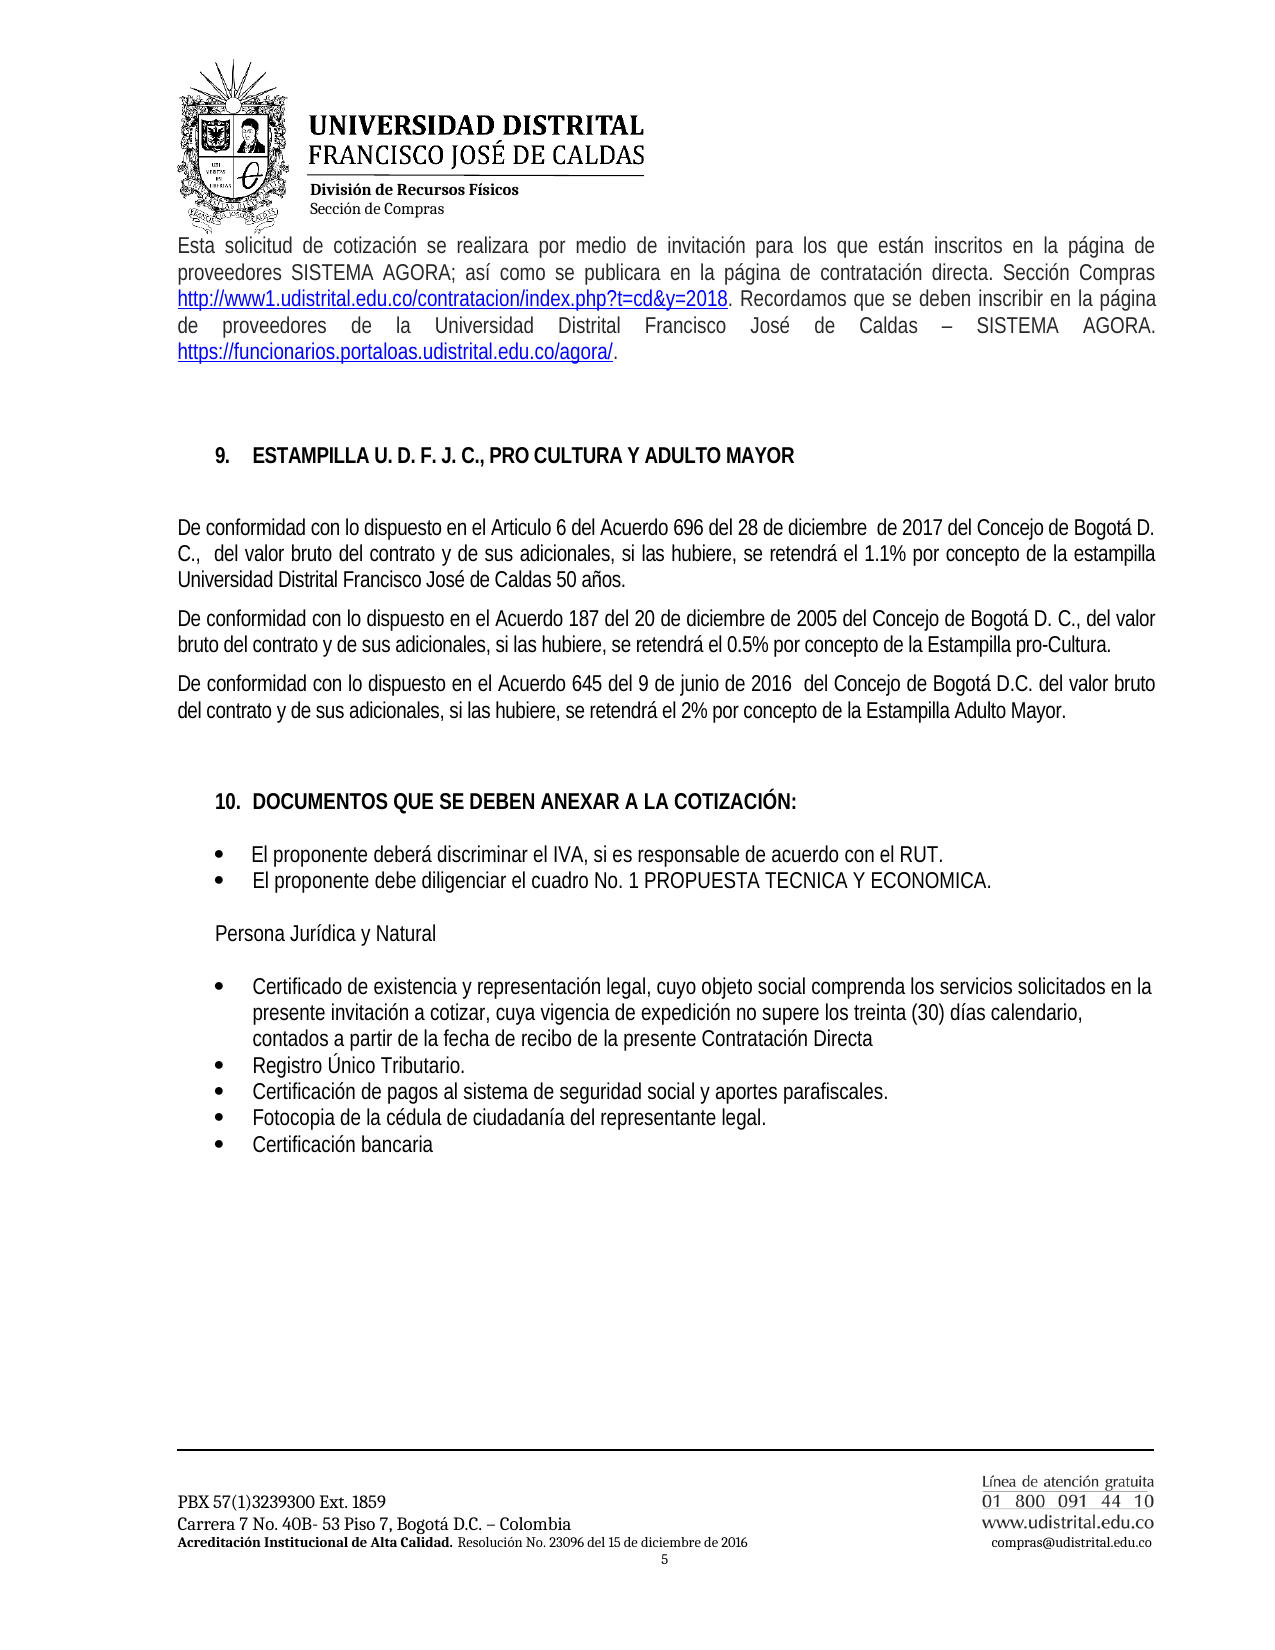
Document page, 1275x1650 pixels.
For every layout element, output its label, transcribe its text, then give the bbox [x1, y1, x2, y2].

list Certificación bancaria [215, 1131, 1157, 1157]
list Fotocopia de la cédula de ciudadanía del representante legal. [215, 1104, 1157, 1131]
text De conformidad con lo dispuesto en el Acuerdo 645 del 9 de junio de 2016 del Concejo de Bogotá D.C. del valor bruto del contrato y de sus adicionales, si las hubiere, se retendrá el 2% por concepto de la Estampilla Adulto Mayor. [177, 670, 1157, 723]
picture [979, 1475, 1154, 1535]
list El proponente debe diligenciar el cuadro No. 1 PROPUESTA TECNICA Y ECONOMICA. [215, 867, 1157, 893]
text Persona Jurídica y Natural [215, 920, 1157, 946]
picture [177, 59, 644, 232]
list Certificación de pagos al sistema de seguridad social y aportes parafiscales. [215, 1078, 1157, 1104]
list DOCUMENTOS QUE SE DEBEN ANEXAR A LA COTIZACIÓN: [215, 788, 1157, 814]
list Registro Único Tributario. [215, 1052, 1157, 1078]
list Certificado de existencia y representación legal, cuyo objeto social comprenda los servicios solicitados en la presente invitación a cotizar, cuya vigencia de expedición no supere los treinta (30) días calendario, contados a partir de la fecha de recibo de la presente Contratación Directa [215, 973, 1157, 1052]
text De conformidad con lo dispuesto en el Articulo 6 del Acuerdo 696 del 28 de diciembre de 2017 del Concejo de Bogotá D. C., del valor bruto del contrato y de sus adicionales, si las hubiere, se retendrá el 1.1% por concepto de la estampilla Universidad Distrital Francisco José de Caldas 50 años. [177, 513, 1157, 592]
text De conformidad con lo dispuesto en el Acuerdo 187 del 20 de diciembre de 2005 del Concejo de Bogotá D. C., del valor bruto del contrato y de sus adicionales, si las hubiere, se retendrá el 0.5% por concepto de la Estampilla pro-Cultura. [177, 605, 1157, 658]
subtitle ESTAMPILLA U. D. F. J. C., PRO CULTURA Y ADULTO MAYOR [215, 442, 1157, 468]
list El proponente deberá discriminar el IVA, si es responsable de acuerdo con el RUT. [215, 841, 1157, 867]
text Esta solicitud de cotización se realizara por medio de invitación para los que están inscritos en la página de proveedores SISTEMA AGORA; así como se publicara en la página de contratación directa. Sección Compras http://www1.udistrital.edu.co/contratacion/index.php?t=cd&y=2018. Recordamos que se deben inscribir en la página de proveedores de la Universidad Distrital Francisco José de Caldas – SISTEMA AGORA. https://funcionarios.portaloas.udistrital.edu.co/agora/. [177, 232, 1157, 364]
